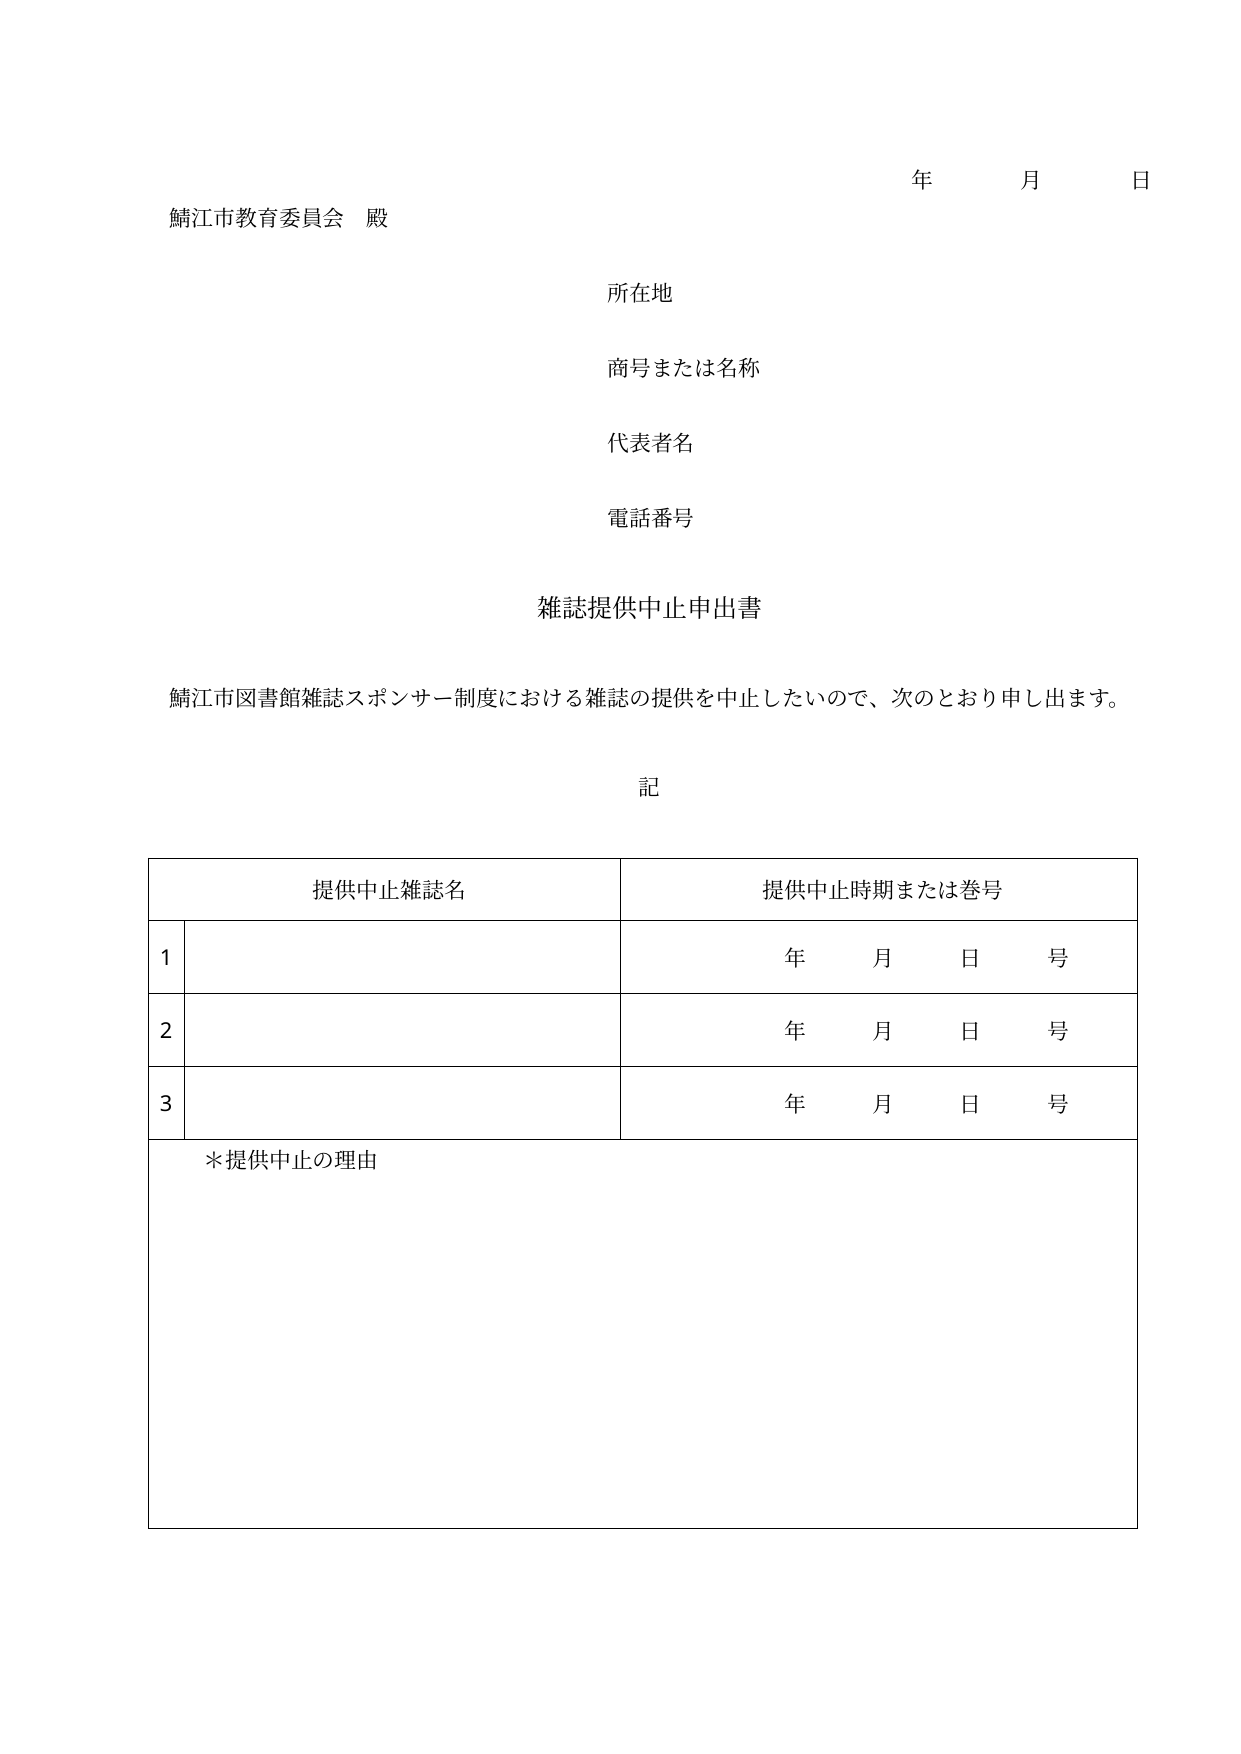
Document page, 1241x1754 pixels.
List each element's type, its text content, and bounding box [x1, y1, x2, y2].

text 雑誌提供中止申出書 [148, 588, 1152, 625]
table_cell ＊提供中止の理由 [149, 1140, 1137, 1527]
table_header 提供中止雑誌名 [149, 859, 620, 920]
text 代表者名 [148, 423, 1152, 460]
table_header 提供中止時期または巻号 [621, 859, 1137, 920]
table_cell 2 [149, 994, 184, 1066]
text 鯖江市図書館雑誌スポンサー制度における雑誌の提供を中止したいので、次のとおり申し出ます。 [148, 678, 1152, 715]
subtitle 記 [148, 768, 1152, 805]
table_cell [185, 1067, 620, 1139]
text 商号または名称 [148, 348, 1152, 385]
text 電話番号 [148, 498, 1152, 535]
table_cell [185, 921, 620, 993]
text 所在地 [148, 273, 1152, 310]
table_cell 年 月 日 号 [621, 994, 1137, 1066]
table_cell 3 [149, 1067, 184, 1139]
table_cell 年 月 日 号 [621, 921, 1137, 993]
text 年 月 日 [148, 160, 1152, 198]
table_cell 1 [149, 921, 184, 993]
table_cell 年 月 日 号 [621, 1067, 1137, 1139]
table_cell [185, 994, 620, 1066]
text 鯖江市教育委員会 殿 [148, 198, 1152, 235]
